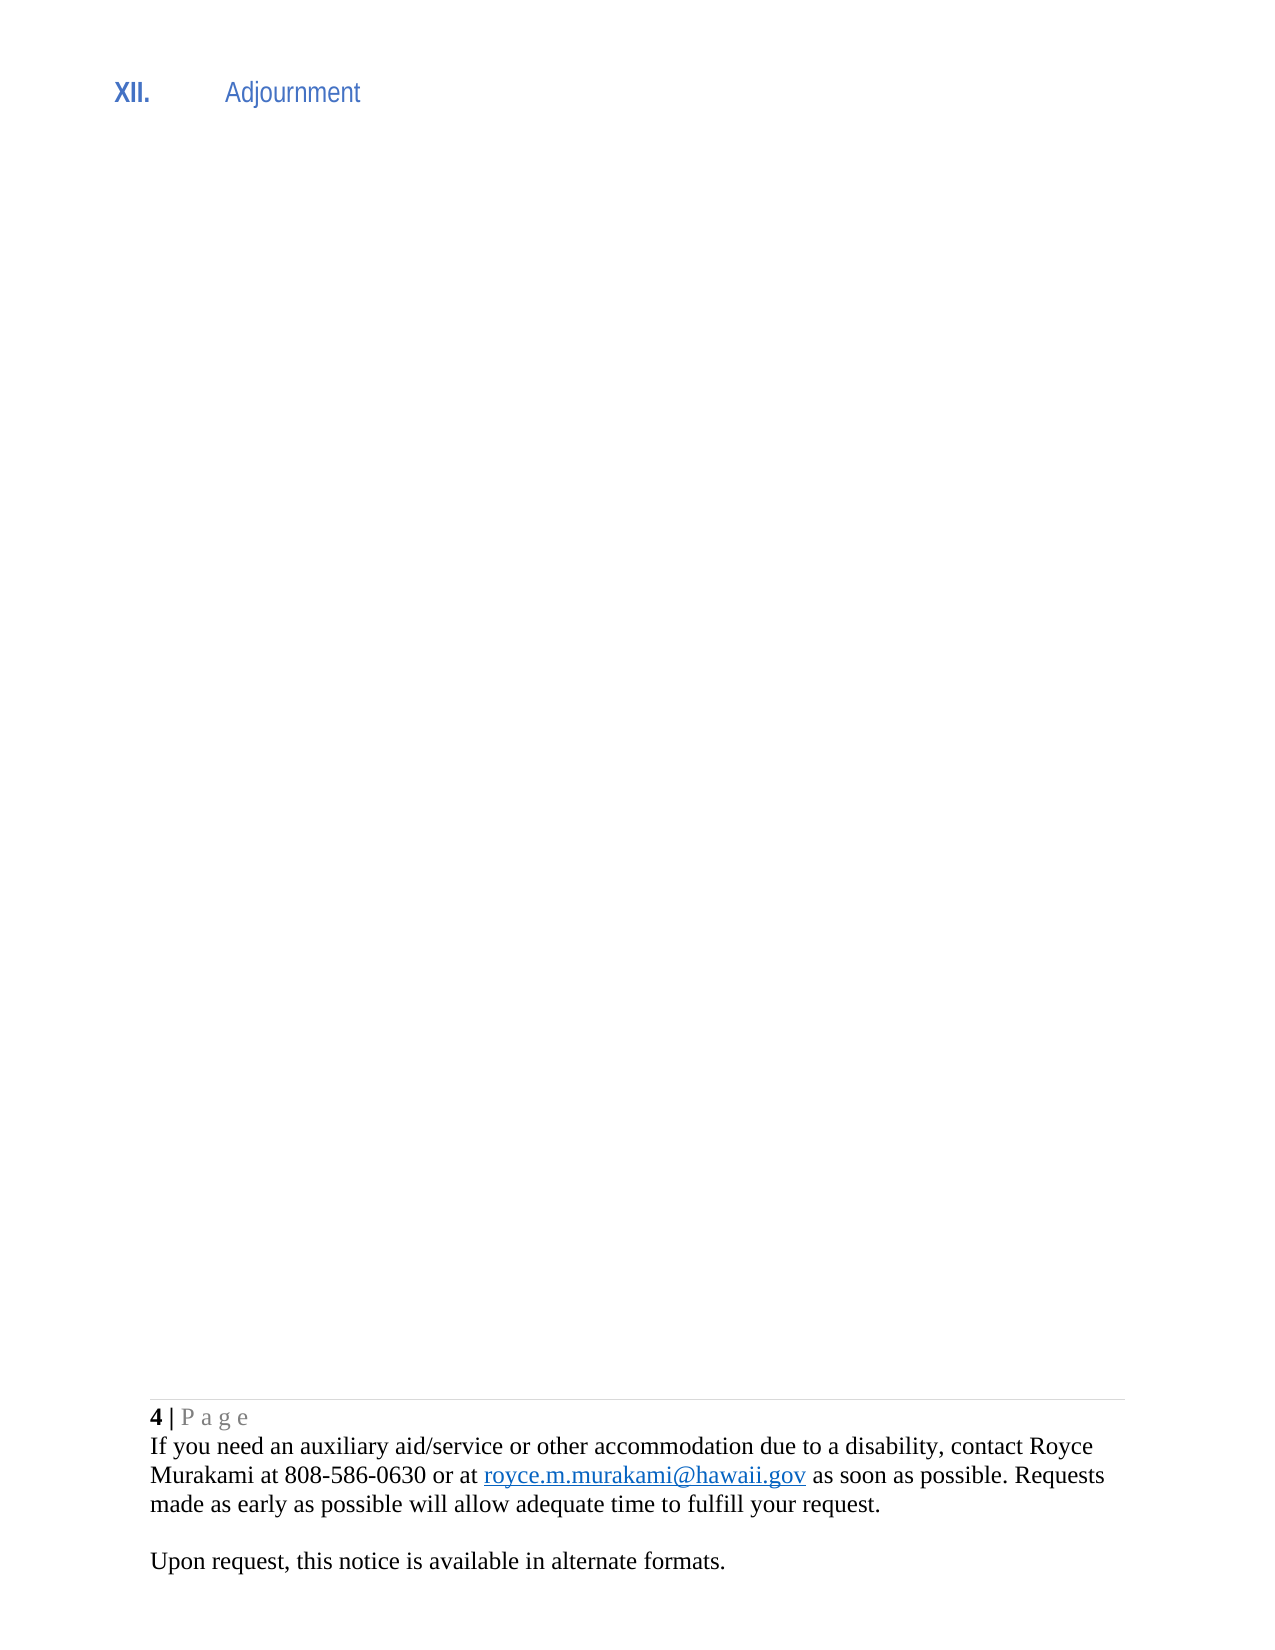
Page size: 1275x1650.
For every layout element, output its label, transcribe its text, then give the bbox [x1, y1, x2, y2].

list Adjournment [150, 75, 1125, 108]
